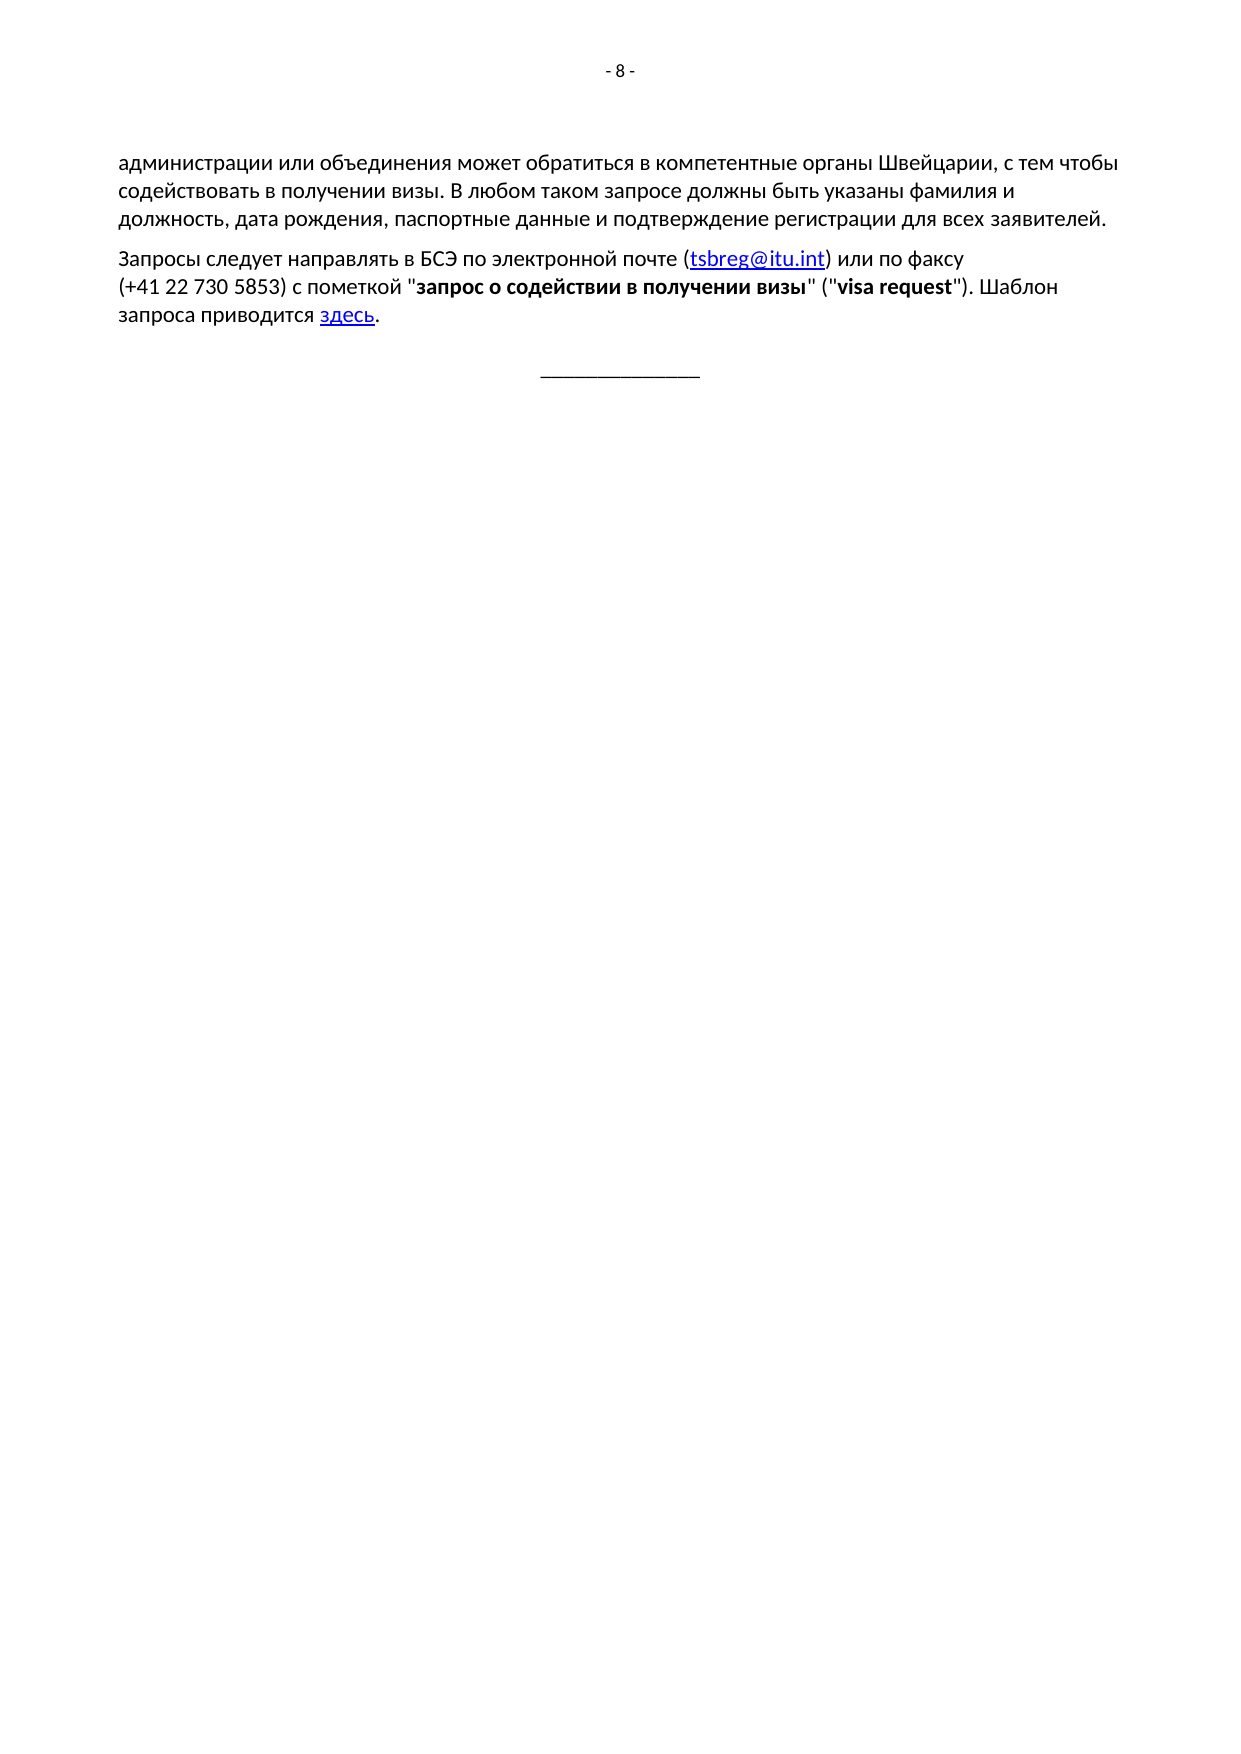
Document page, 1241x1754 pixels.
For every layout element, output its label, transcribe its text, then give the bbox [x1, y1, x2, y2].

text ______________ [118, 353, 1122, 381]
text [118, 148, 1122, 232]
text Запросы следует направлять в БСЭ по электронной почте (tsbreg@itu.int) или по факсу (+41 22 730 5853) с пометкой "запрос о содействии в получении визы" ("visa request"). Шаблон запроса приводится здесь. [118, 244, 1122, 328]
